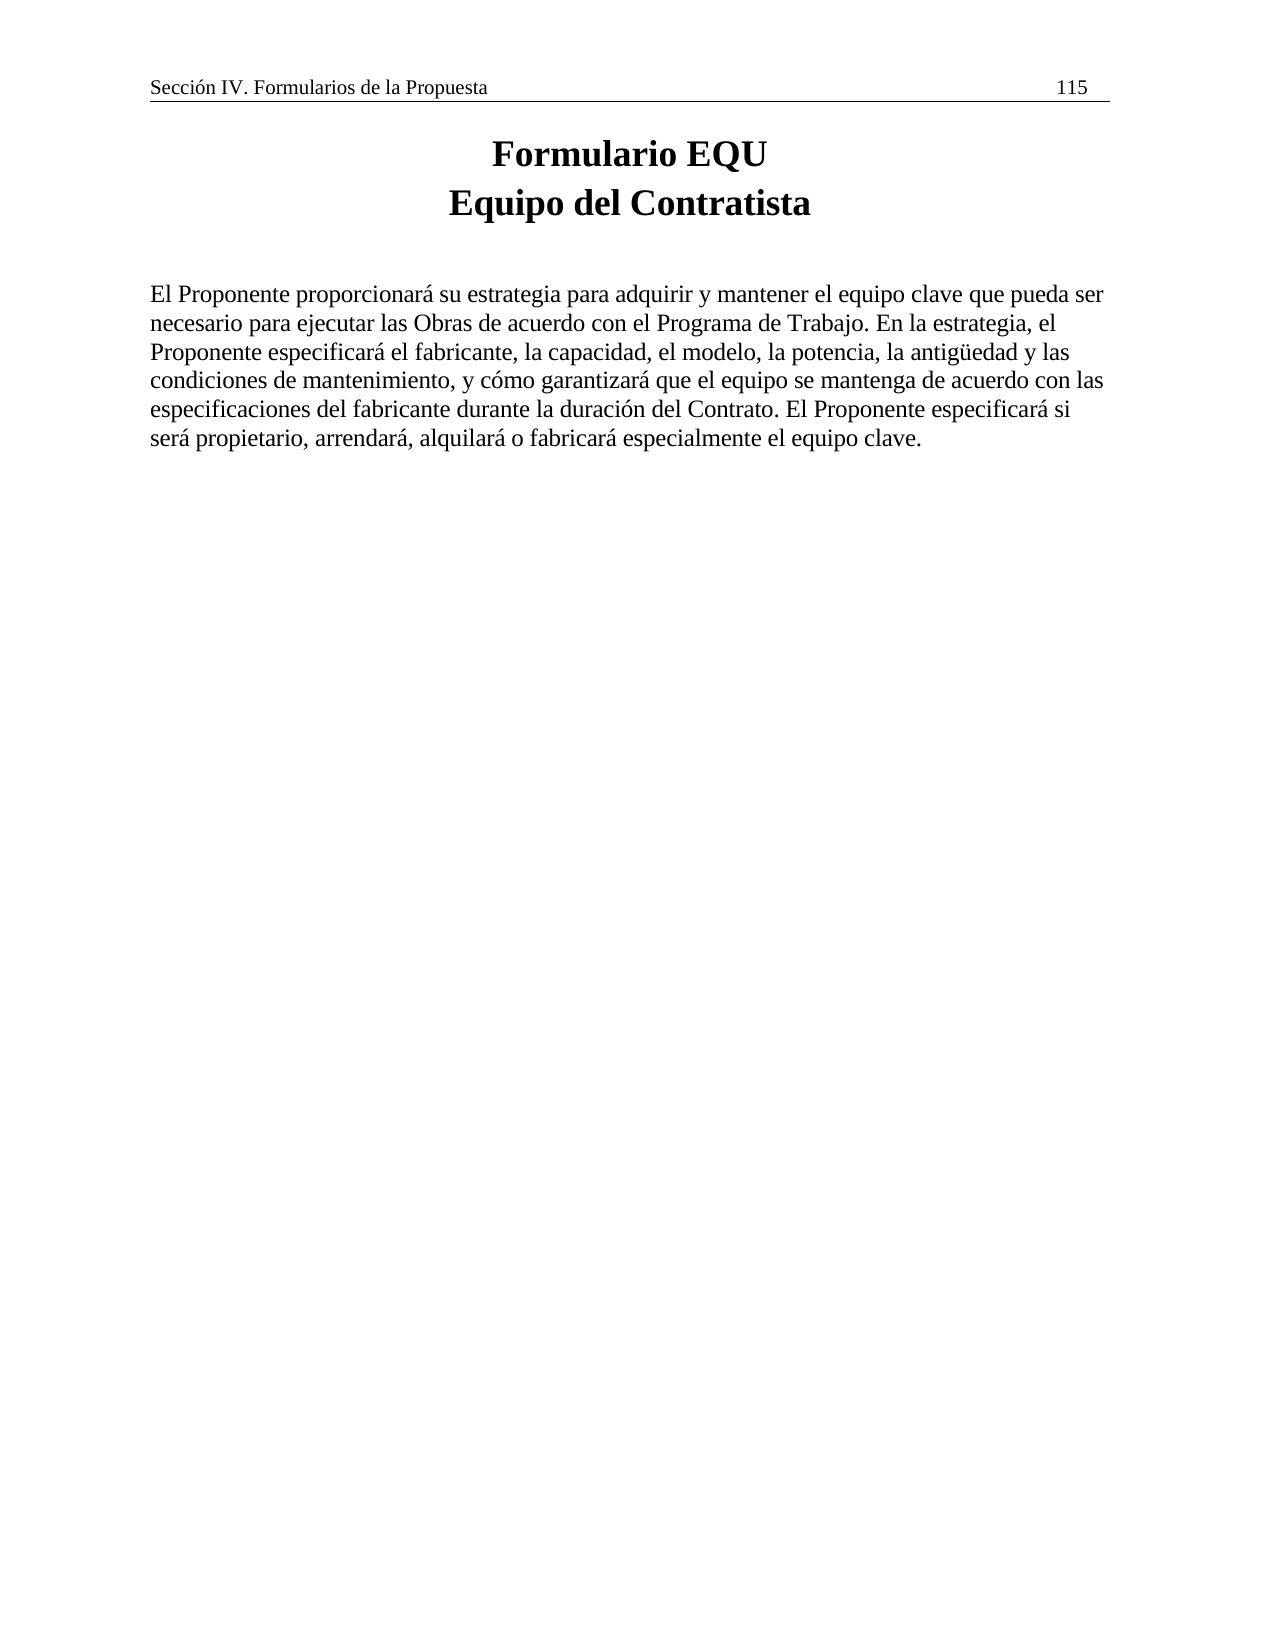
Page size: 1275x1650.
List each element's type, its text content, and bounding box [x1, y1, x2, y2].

text El Proponente proporcionará su estrategia para adquirir y mantener el equipo clave que pueda ser necesario para ejecutar las Obras de acuerdo con el Programa de Trabajo. En la estrategia, el Proponente especificará el fabricante, la capacidad, el modelo, la potencia, la antigüedad y las condiciones de mantenimiento, y cómo garantizará que el equipo se mantenga de acuerdo con las especificaciones del fabricante durante la duración del Contrato. El Proponente especificará si será propietario, arrendará, alquilará o fabricará especialmente el equipo clave. [150, 279, 1110, 452]
text Formulario EQU [150, 131, 1110, 174]
subtitle Equipo del Contratista [150, 181, 1110, 224]
